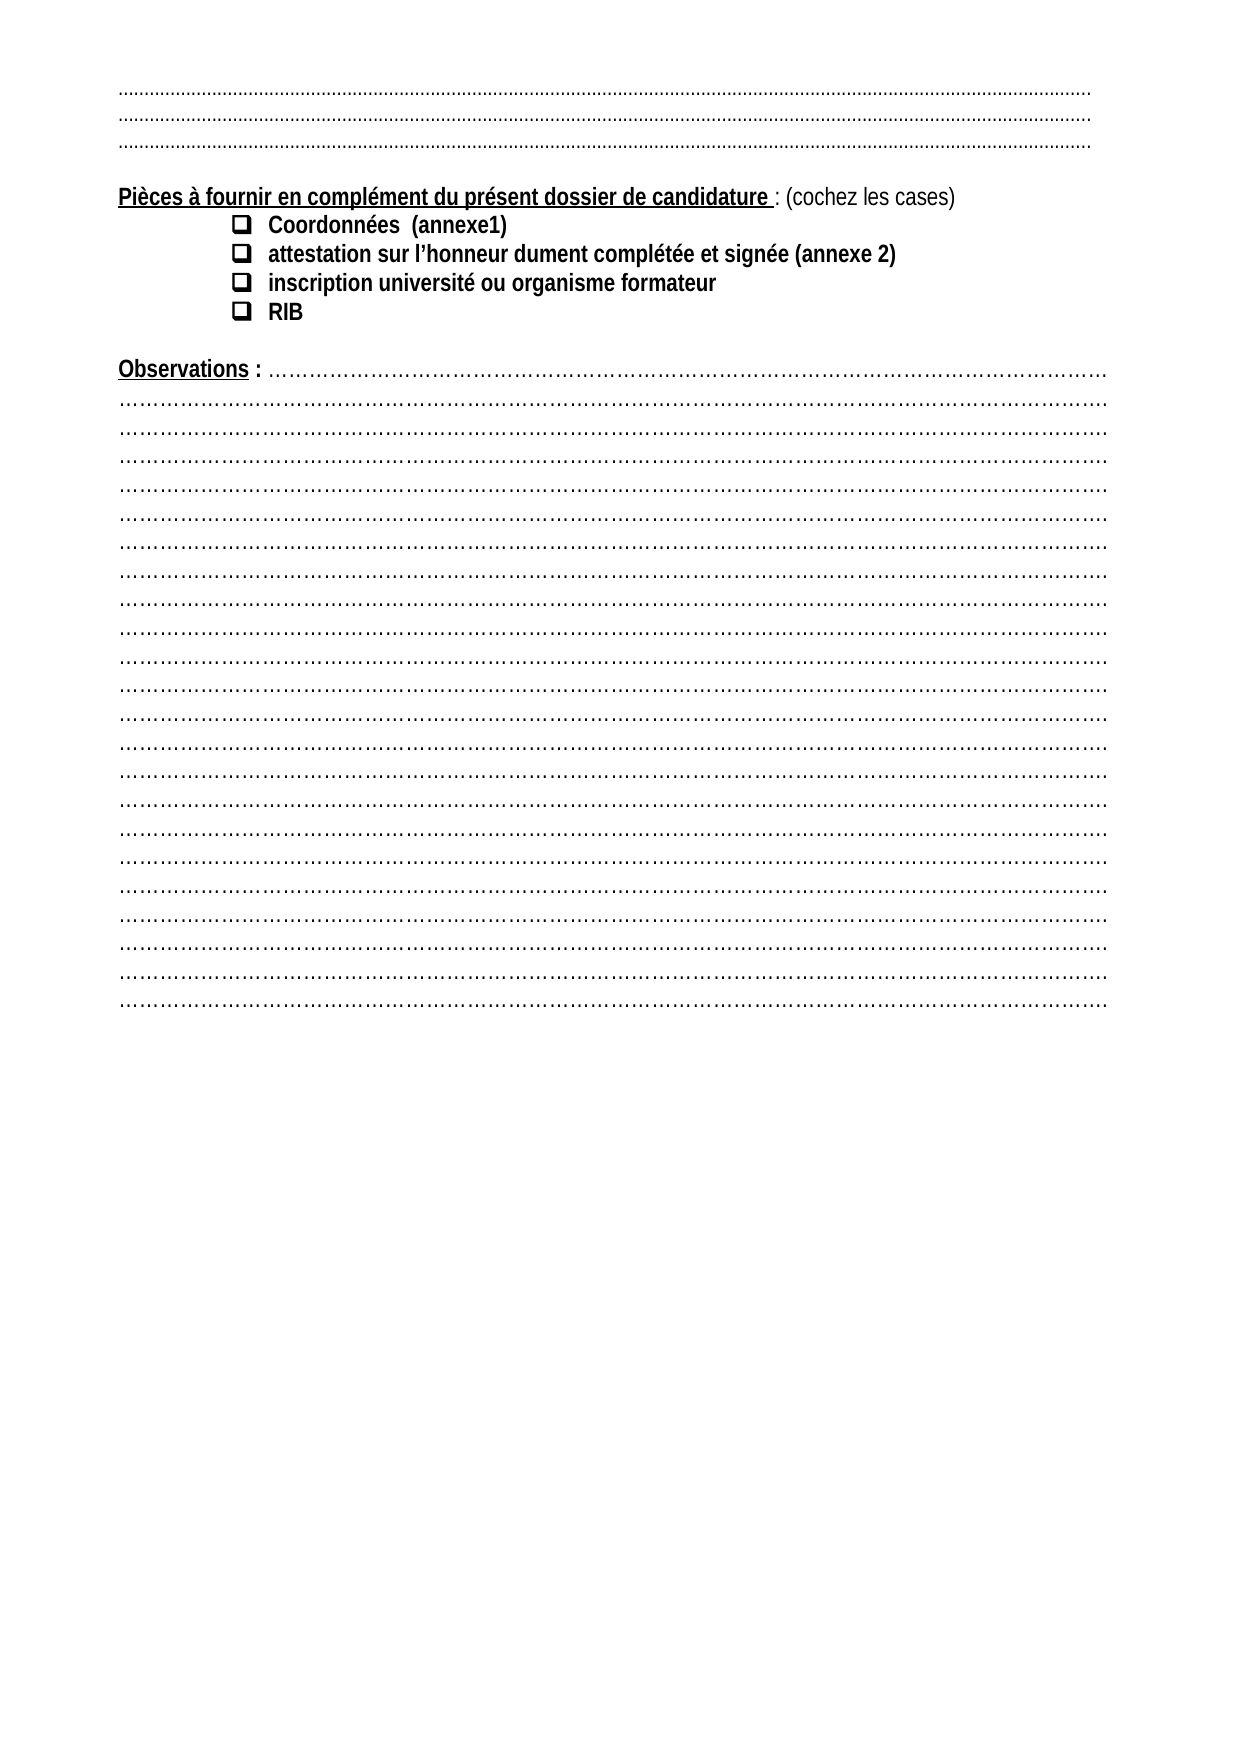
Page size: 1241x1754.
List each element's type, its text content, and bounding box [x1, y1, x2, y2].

text ………………………………………………………………………………………………………………………………. [118, 412, 1122, 440]
text ………………………………………………………………………………………………………………………………. [118, 612, 1122, 641]
list attestation sur l’honneur dument complétée et signée (annexe 2) [231, 239, 1122, 268]
text Pièces à fournir en complément du présent dossier de candidature : (cochez les cases) [118, 182, 1122, 210]
list Coordonnées (annexe1) [231, 210, 1122, 239]
text ………………………………………………………………………………………………………………………………. [118, 755, 1122, 784]
text ………………………………………………………………………………………………………………………………. [118, 383, 1122, 412]
text ………………………………………………………………………………………………………………………………. [118, 698, 1122, 727]
text ………………………………………………………………………………………………………………………………. [118, 898, 1122, 927]
text ………………………………………………………………………………………………………………………………. [118, 669, 1122, 698]
text ………………………………………………………………………………………………………………………………. [118, 526, 1122, 555]
text ………………………………………………………………………………………………………………………………. [118, 497, 1122, 526]
text ………………………………………………………………………………………………………………………………. [118, 956, 1122, 984]
text ………………………………………………………………………………………………………………………………. [118, 555, 1122, 583]
text ………………………………………………………………………………………………………………………………. [118, 469, 1122, 497]
text ………………………………………………………………………………………………………………………………. [118, 440, 1122, 469]
list RIB [231, 297, 1122, 326]
text ………………………………………………………………………………………………………………………………. [118, 784, 1122, 813]
text ………………………………………………………………………………………………………………………………. [118, 813, 1122, 841]
text ………………………………………………………………………………………………………………………………. [118, 870, 1122, 898]
text Observations : …………………………………………………………………………………………………………… [118, 354, 1122, 383]
text ………………………………………………………………………………………………………………………………. [118, 583, 1122, 612]
text ………………………………………………………………………………………………………………………………. [118, 841, 1122, 870]
list inscription université ou organisme formateur [231, 268, 1122, 297]
text ………………………………………………………………………………………………………………………………. [118, 927, 1122, 956]
text ………………………………………………………………………………………………………………………………. [118, 727, 1122, 755]
text ………………………………………………………………………………………………………………………………. [118, 641, 1122, 669]
text ………………………………………………………………………………………………………………………………. [118, 984, 1122, 1013]
